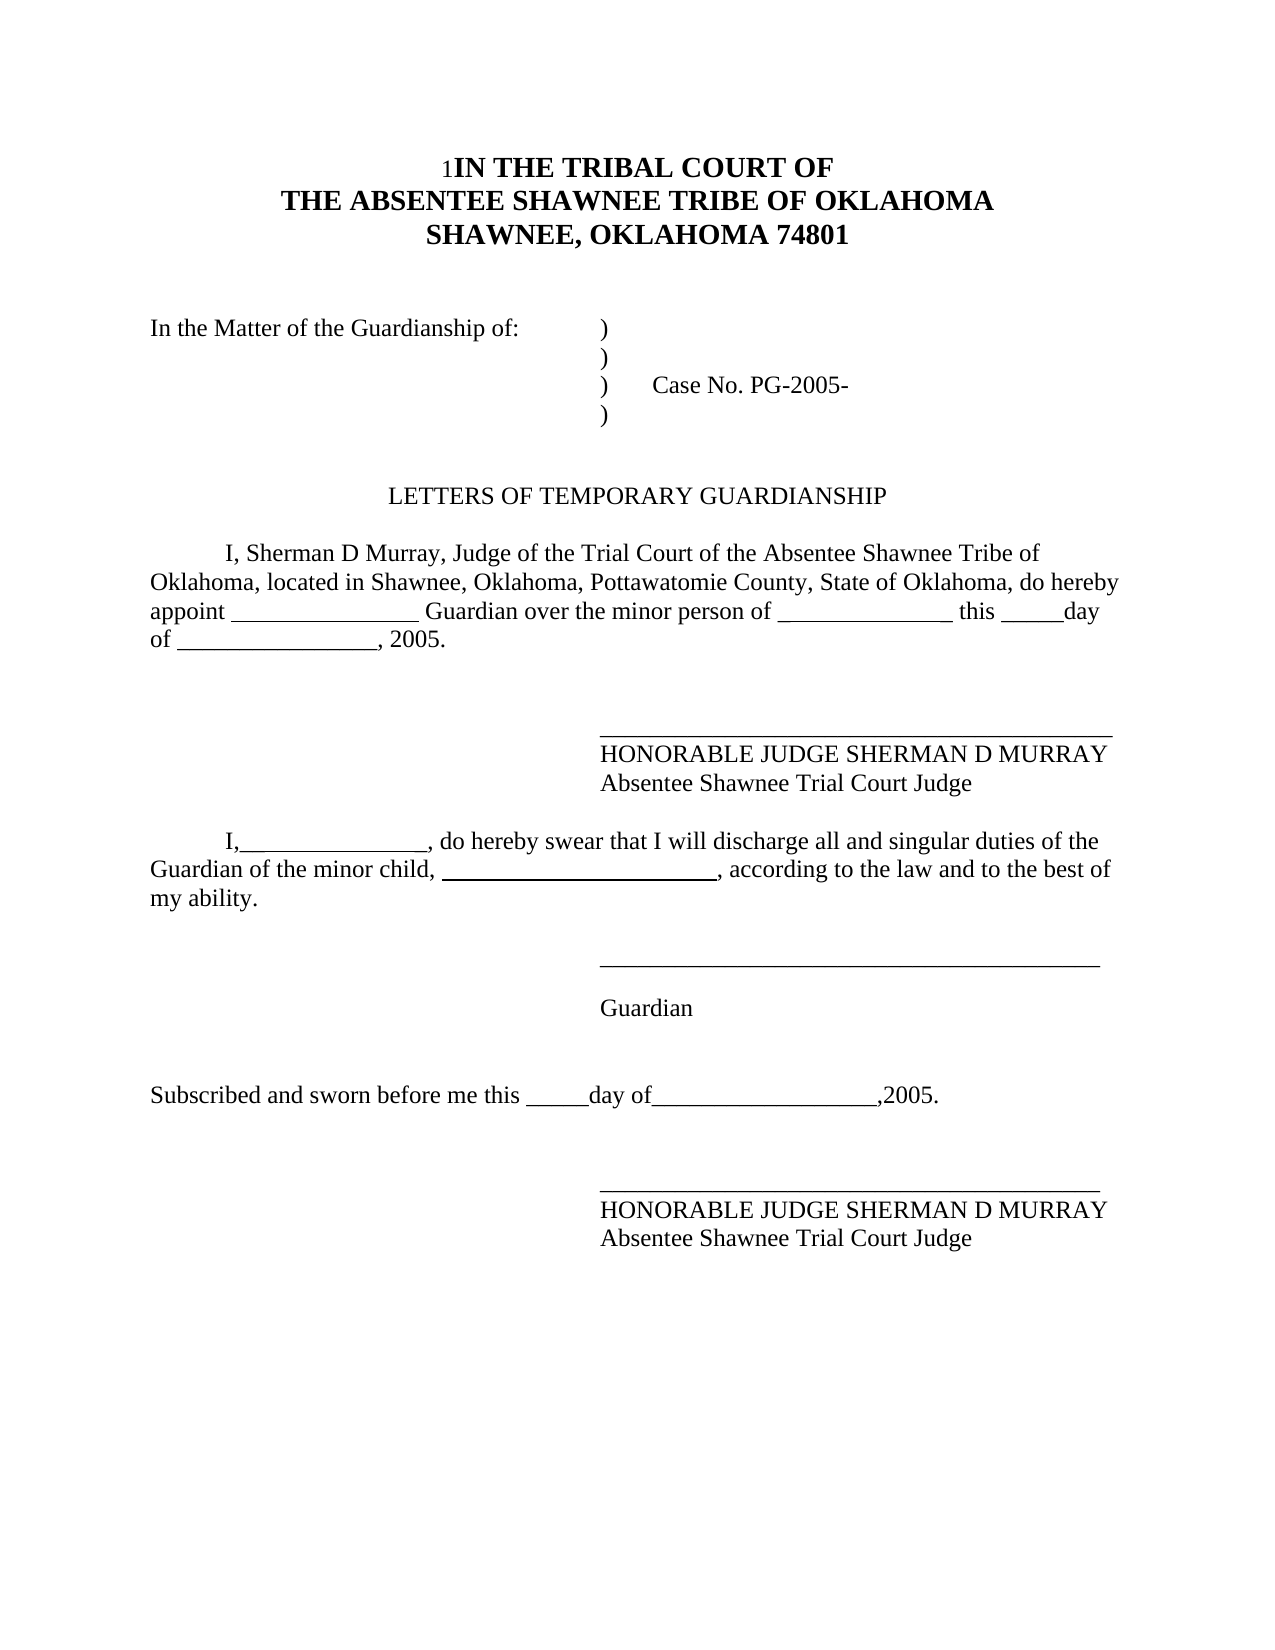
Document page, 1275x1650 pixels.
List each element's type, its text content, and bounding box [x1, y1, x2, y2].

text ) Case No. PG-2005- [150, 370, 1125, 399]
text Absentee Shawnee Trial Court Judge [150, 1223, 1125, 1252]
text Absentee Shawnee Trial Court Judge [150, 768, 1125, 797]
text Guardian [150, 993, 1125, 1022]
text IN THE TRIBAL COURT OF [150, 150, 1125, 183]
text ________________________________________ [150, 1166, 1125, 1195]
text I, Sherman D Murray, Judge of the Trial Court of the Absentee Shawnee Tribe of Oklahoma, located in Shawnee, Oklahoma, Pottawatomie County, State of Oklahoma, do hereby appoint Guardian over the minor person of _ _ this _____day of ________________, 2005. [150, 538, 1125, 653]
text ) [150, 399, 1125, 428]
text THE ABSENTEE SHAWNEE TRIBE OF OKLAHOMA [150, 183, 1125, 217]
text ________________________________________ [150, 941, 1125, 969]
text HONORABLE JUDGE SHERMAN D MURRAY [150, 1195, 1125, 1223]
text In the Matter of the Guardianship of: ) [150, 313, 1125, 342]
text Subscribed and sworn before me this _____day of__________________,2005. [150, 1080, 1125, 1108]
text SHAWNEE, OKLAHOMA 74801 [150, 217, 1125, 251]
text LETTERS OF TEMPORARY GUARDIANSHIP [150, 481, 1125, 509]
text _________________________________________ [150, 711, 1125, 739]
text ) [150, 342, 1125, 370]
text I,__ _, do hereby swear that I will discharge all and singular duties of the Guardian of the minor child, , according to the law and to the best of my ability. [150, 826, 1125, 912]
text HONORABLE JUDGE SHERMAN D MURRAY [150, 739, 1125, 768]
